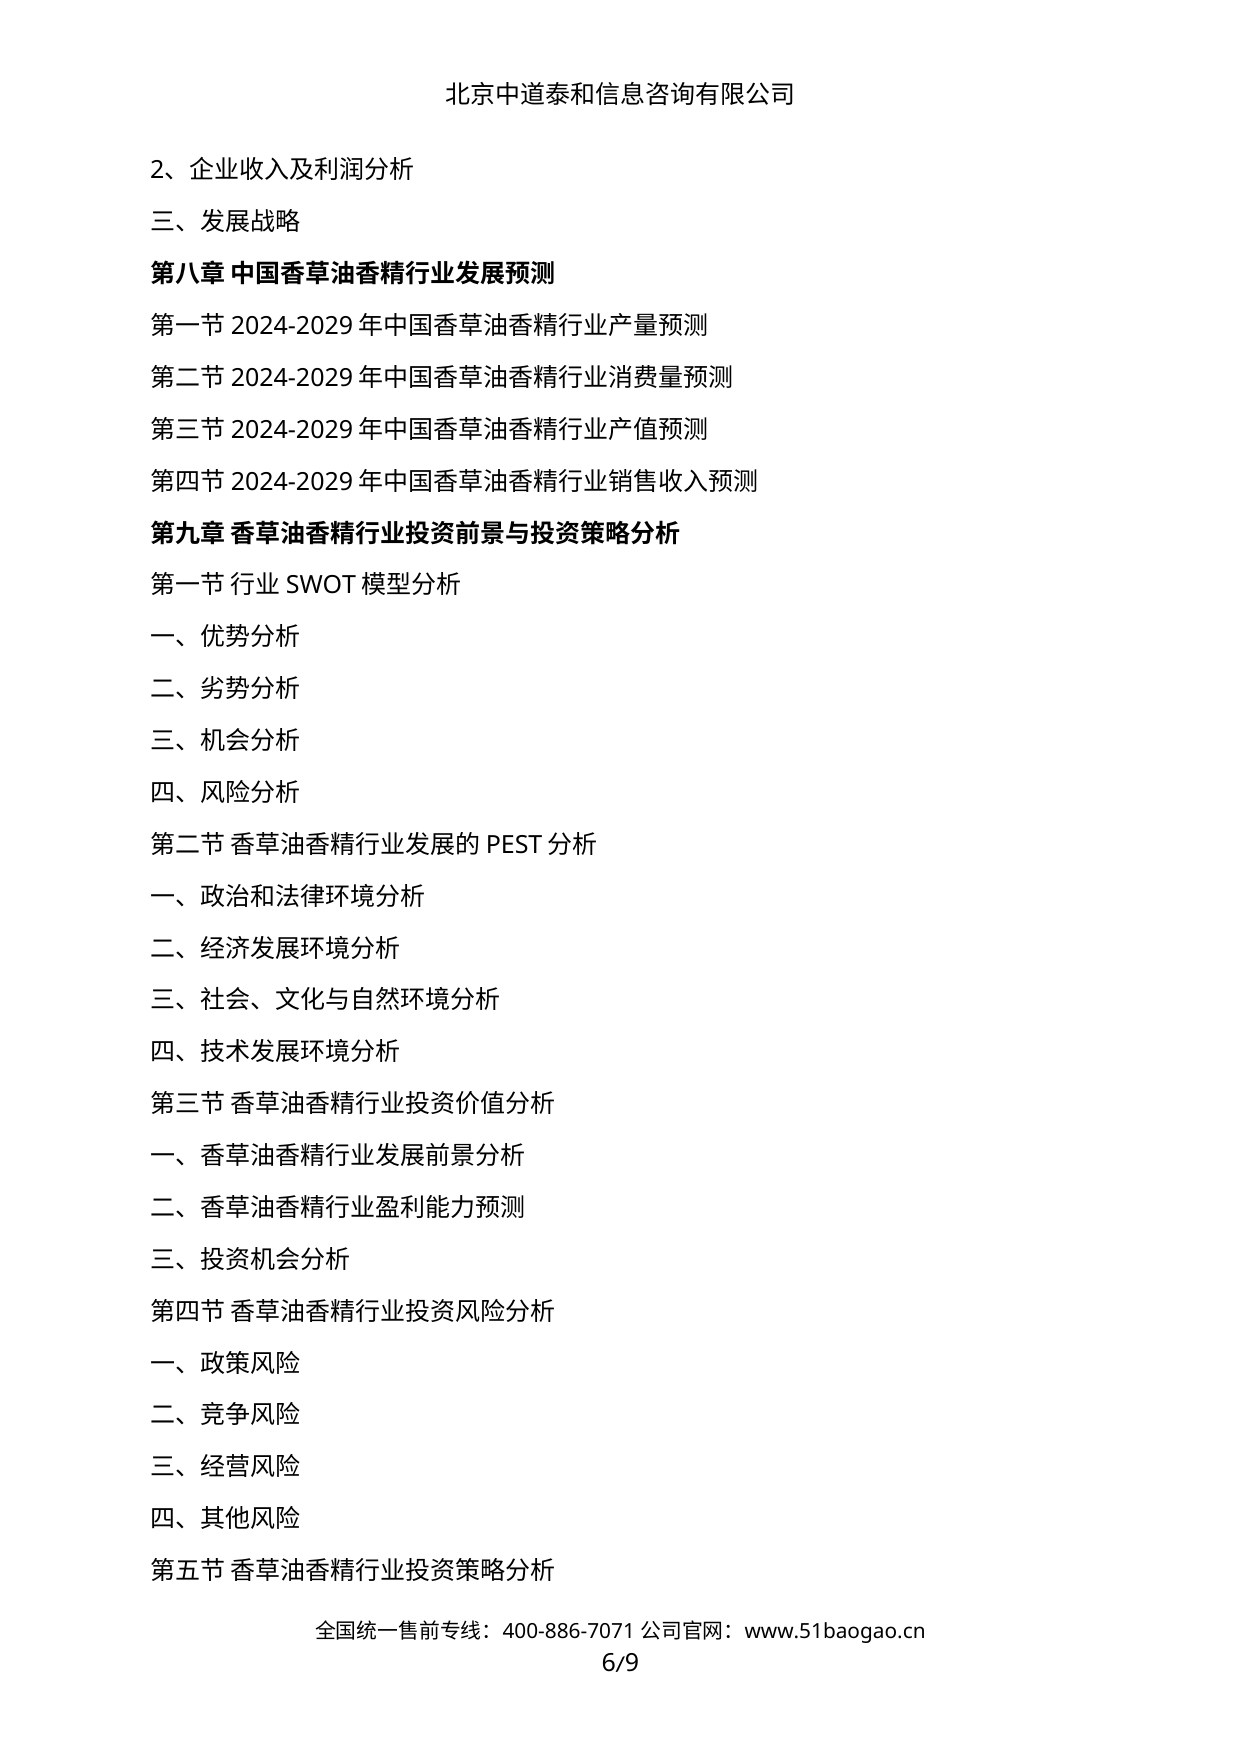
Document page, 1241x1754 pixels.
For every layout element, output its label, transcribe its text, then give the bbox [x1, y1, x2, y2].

text 三、投资机会分析 [150, 1239, 1090, 1276]
text 二、劣势分析 [150, 669, 1090, 705]
text 一、优势分析 [150, 617, 1090, 653]
text 一、政治和法律环境分析 [150, 876, 1090, 912]
text 三、社会、文化与自然环境分析 [150, 980, 1090, 1016]
text 三、经营风险 [150, 1447, 1090, 1483]
text 第三节 2024-2029年中国香草油香精行业产值预测 [150, 409, 1090, 446]
text 第二节 2024-2029年中国香草油香精行业消费量预测 [150, 357, 1090, 394]
text 2、企业收入及利润分析 [150, 150, 1090, 186]
text 一、政策风险 [150, 1343, 1090, 1379]
text 二、经济发展环境分析 [150, 928, 1090, 964]
text 一、香草油香精行业发展前景分析 [150, 1136, 1090, 1172]
text 三、发展战略 [150, 202, 1090, 238]
text 四、其他风险 [150, 1499, 1090, 1535]
text 第一节 行业SWOT模型分析 [150, 565, 1090, 601]
text 三、机会分析 [150, 721, 1090, 757]
text 二、竞争风险 [150, 1395, 1090, 1431]
text 四、风险分析 [150, 772, 1090, 809]
text 第四节 香草油香精行业投资风险分析 [150, 1291, 1090, 1327]
text 第九章 香草油香精行业投资前景与投资策略分析 [150, 513, 1090, 549]
text 四、技术发展环境分析 [150, 1032, 1090, 1068]
text 第四节 2024-2029年中国香草油香精行业销售收入预测 [150, 461, 1090, 497]
text 第一节 2024-2029年中国香草油香精行业产量预测 [150, 306, 1090, 342]
text 二、香草油香精行业盈利能力预测 [150, 1187, 1090, 1224]
text 第八章 中国香草油香精行业发展预测 [150, 254, 1090, 290]
text 第三节 香草油香精行业投资价值分析 [150, 1084, 1090, 1120]
text 第二节 香草油香精行业发展的PEST分析 [150, 824, 1090, 861]
text 第五节 香草油香精行业投资策略分析 [150, 1551, 1090, 1587]
